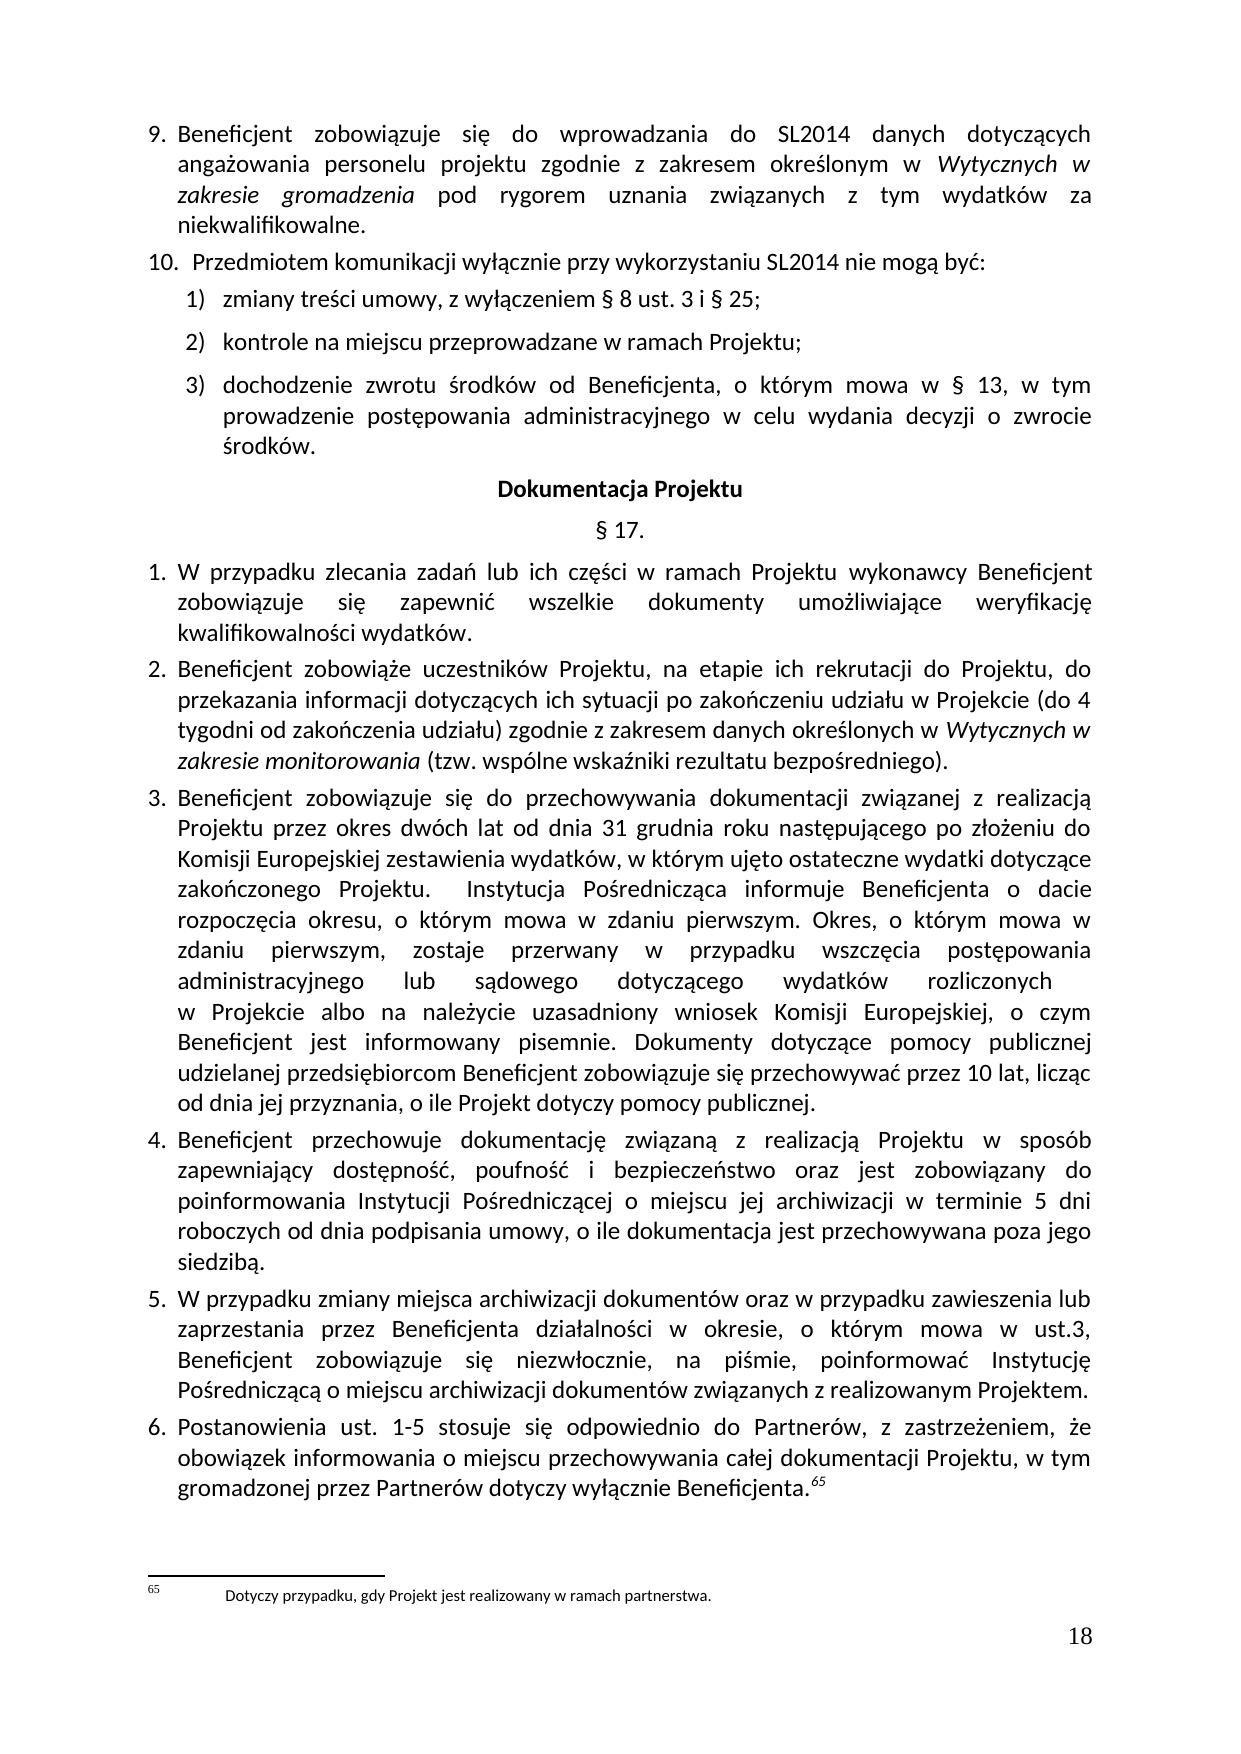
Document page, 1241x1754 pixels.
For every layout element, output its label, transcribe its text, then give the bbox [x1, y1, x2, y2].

list Przedmiotem komunikacji wyłącznie przy wykorzystaniu SL2014 nie mogą być: [148, 246, 1092, 277]
list Beneficjent zobowiązuje się do przechowywania dokumentacji związanej z realizacją Projektu przez okres dwóch lat od dnia 31 grudnia roku następującego po złożeniu do Komisji Europejskiej zestawienia wydatków, w którym ujęto ostateczne wydatki dotyczące zakończonego Projektu. Instytucja Pośrednicząca informuje Beneficjenta o dacie rozpoczęcia okresu, o którym mowa w zdaniu pierwszym. Okres, o którym mowa w zdaniu pierwszym, zostaje przerwany w przypadku wszczęcia postępowania administracyjnego lub sądowego dotyczącego wydatków rozliczonych w Projekcie albo na należycie uzasadniony wniosek Komisji Europejskiej, o czym Beneficjent jest informowany pisemnie. Dokumenty dotyczące pomocy publicznej udzielanej przedsiębiorcom Beneficjent zobowiązuje się przechowywać przez 10 lat, licząc od dnia jej przyznania, o ile Projekt dotyczy pomocy publicznej. [148, 782, 1092, 1118]
list Beneficjent przechowuje dokumentację związaną z realizacją Projektu w sposób zapewniający dostępność, poufność i bezpieczeństwo oraz jest zobowiązany do poinformowania Instytucji Pośredniczącej o miejscu jej archiwizacji w terminie 5 dni roboczych od dnia podpisania umowy, o ile dokumentacja jest przechowywana poza jego siedzibą. [148, 1124, 1092, 1277]
list Beneficjent zobowiąże uczestników Projektu, na etapie ich rekrutacji do Projektu, do przekazania informacji dotyczących ich sytuacji po zakończeniu udziału w Projekcie (do 4 tygodni od zakończenia udziału) zgodnie z zakresem danych określonych w Wytycznych w zakresie monitorowania (tzw. wspólne wskaźniki rezultatu bezpośredniego). [148, 654, 1092, 776]
list zmiany treści umowy, z wyłączeniem § 8 ust. 3 i § 25; [185, 283, 1092, 314]
list Postanowienia ust. 1-5 stosuje się odpowiednio do Partnerów, z zastrzeżeniem, że obowiązek informowania o miejscu przechowywania całej dokumentacji Projektu, w tym gromadzonej przez Partnerów dotyczy wyłącznie Beneficjenta. [148, 1411, 1092, 1503]
list W przypadku zlecania zadań lub ich części w ramach Projektu wykonawcy Beneficjent zobowiązuje się zapewnić wszelkie dokumenty umożliwiające weryfikację kwalifikowalności wydatków. [148, 556, 1092, 647]
list W przypadku zmiany miejsca archiwizacji dokumentów oraz w przypadku zawieszenia lub zaprzestania przez Beneficjenta działalności w okresie, o którym mowa w ust.3, Beneficjent zobowiązuje się niezwłocznie, na piśmie, poinformować Instytucję Pośredniczącą o miejscu archiwizacji dokumentów związanych z realizowanym Projektem. [148, 1283, 1092, 1405]
text Dokumentacja Projektu [148, 473, 1092, 504]
text § 17. [148, 514, 1092, 545]
list dochodzenie zwrotu środków od Beneficjenta, o którym mowa w § 13, w tym prowadzenie postępowania administracyjnego w celu wydania decyzji o zwrocie środków. [185, 369, 1092, 461]
list kontrole na miejscu przeprowadzane w ramach Projektu; [185, 326, 1092, 357]
list Beneficjent zobowiązuje się do wprowadzania do SL2014 danych dotyczących angażowania personelu projektu zgodnie z zakresem określonym w Wytycznych w zakresie gromadzenia pod rygorem uznania związanych z tym wydatków za niekwalifikowalne. [148, 118, 1092, 240]
